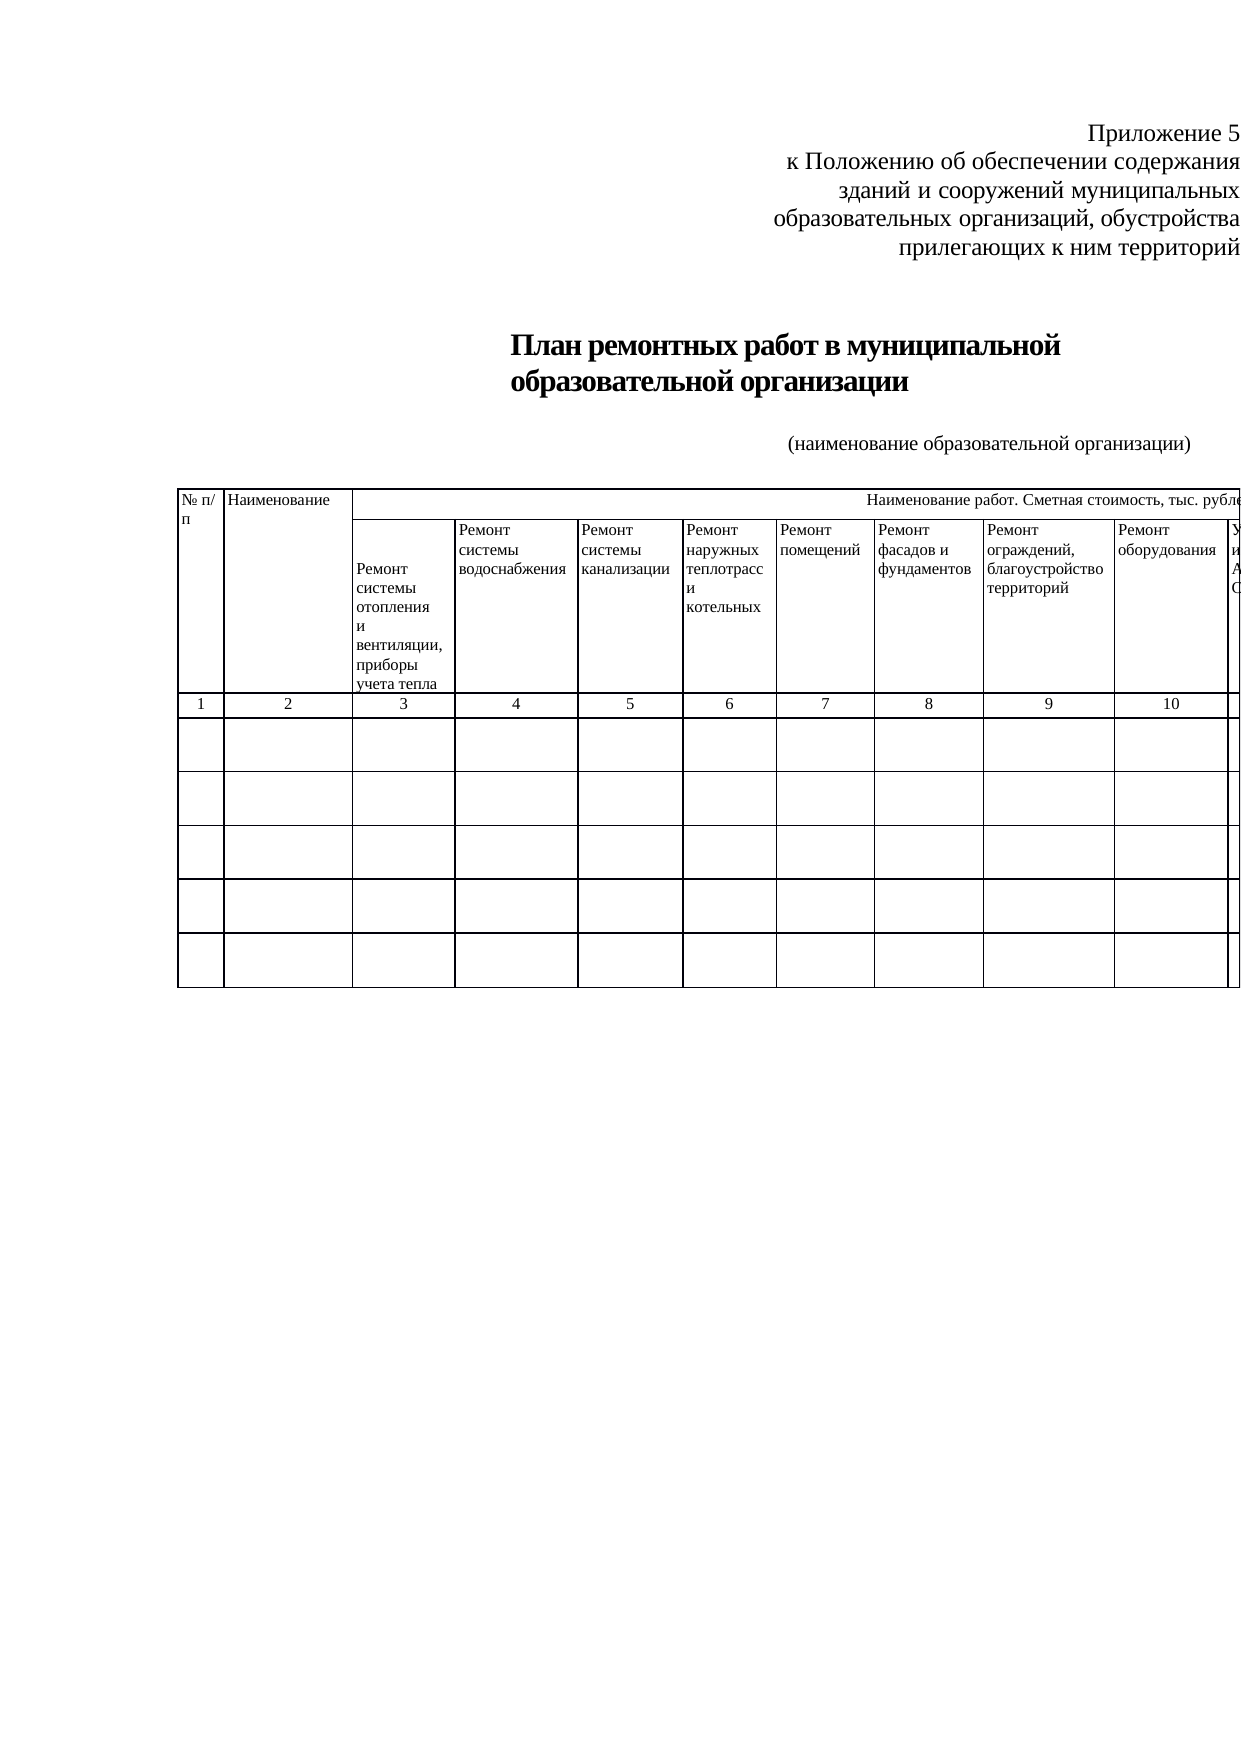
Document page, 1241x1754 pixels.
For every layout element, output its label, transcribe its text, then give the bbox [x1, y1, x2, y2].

table_cell [179, 826, 223, 878]
table_cell 9 [984, 694, 1114, 717]
table_cell [456, 719, 577, 771]
table_cell [225, 880, 352, 932]
table_cell Ремонт системы отопления и вентиляции, приборы учета тепла [353, 520, 454, 692]
table_cell Ремонт фасадов и фундаментов [875, 520, 983, 692]
table_cell [353, 880, 454, 932]
table_cell [179, 934, 223, 987]
table_cell [1115, 719, 1227, 771]
table_cell 4 [456, 694, 577, 717]
table_cell [579, 772, 682, 825]
table_cell [579, 719, 682, 771]
table_cell Ремонт помещений [777, 520, 874, 692]
table_cell [875, 826, 983, 878]
table_cell [684, 719, 776, 771]
table_cell [225, 772, 352, 825]
text к Положению об обеспечении содержания зданий и сооружений муниципальных [472, 147, 1240, 204]
table_cell Ремонт оборудования [1115, 520, 1227, 692]
table_cell [1115, 880, 1227, 932]
text Приложение 5 [30, 118, 1240, 147]
table_cell [456, 934, 577, 987]
text образовательных организаций, обустройства [472, 204, 1240, 232]
table_cell [1115, 826, 1227, 878]
table_cell [579, 826, 682, 878]
table_cell [353, 719, 454, 771]
table_cell [875, 880, 983, 932]
table_cell 6 [684, 694, 776, 717]
table_cell [579, 934, 682, 987]
table_cell [684, 826, 776, 878]
table_cell [579, 880, 682, 932]
table_cell [456, 772, 577, 825]
table_cell [179, 880, 223, 932]
table_cell [456, 880, 577, 932]
table_cell 2 [225, 694, 352, 717]
table_cell [456, 826, 577, 878]
table_cell Ремонт системы водоснабжения [456, 520, 577, 692]
table_cell [984, 826, 1114, 878]
table_cell [875, 934, 983, 987]
table_cell [777, 880, 874, 932]
table_cell [225, 934, 352, 987]
table_cell [353, 826, 454, 878]
table_cell [353, 934, 454, 987]
table_cell [777, 934, 874, 987]
table_cell [984, 880, 1114, 932]
text прилегающих к ним территорий [472, 232, 1240, 261]
text (наименование образовательной организации) [788, 430, 1240, 454]
table_header Наименование [225, 490, 352, 692]
table_cell 1 [179, 694, 223, 717]
table_cell [179, 719, 223, 771]
table_cell [1229, 826, 1239, 878]
table_cell 10 [1115, 694, 1227, 717]
table_cell [1115, 772, 1227, 825]
table_cell 3 [353, 694, 454, 717]
text План ремонтных работ в муниципальной образовательной организации [510, 327, 1240, 398]
table_cell [684, 880, 776, 932]
table_cell [1229, 772, 1239, 825]
table_cell [225, 826, 352, 878]
table_cell 7 [777, 694, 874, 717]
table_cell [684, 772, 776, 825]
table_cell [1229, 934, 1239, 987]
table_cell [684, 934, 776, 987]
table_cell [179, 772, 223, 825]
table_cell [1229, 880, 1239, 932]
table_cell Ремонт наружных теплотрасс и котельных [684, 520, 776, 692]
table_cell 8 [875, 694, 983, 717]
table_cell [353, 772, 454, 825]
table_cell [984, 934, 1114, 987]
table_cell 5 [579, 694, 682, 717]
table_cell [875, 772, 983, 825]
table_cell [777, 772, 874, 825]
table_cell [777, 719, 874, 771]
table_cell [225, 719, 352, 771]
table_cell Ремонт ограждений, благоустройство территорий [984, 520, 1114, 692]
table_cell [984, 772, 1114, 825]
table_cell [984, 719, 1114, 771]
table_cell [875, 719, 983, 771]
table_cell [777, 826, 874, 878]
table_header Наименование работ. Сметная стоимость, тыс. рублей [353, 490, 1239, 519]
table_cell [1115, 934, 1227, 987]
table_header № п/ п [179, 490, 223, 692]
table_cell [1229, 719, 1239, 771]
table_cell Ремонт системы канализации [579, 520, 682, 692]
